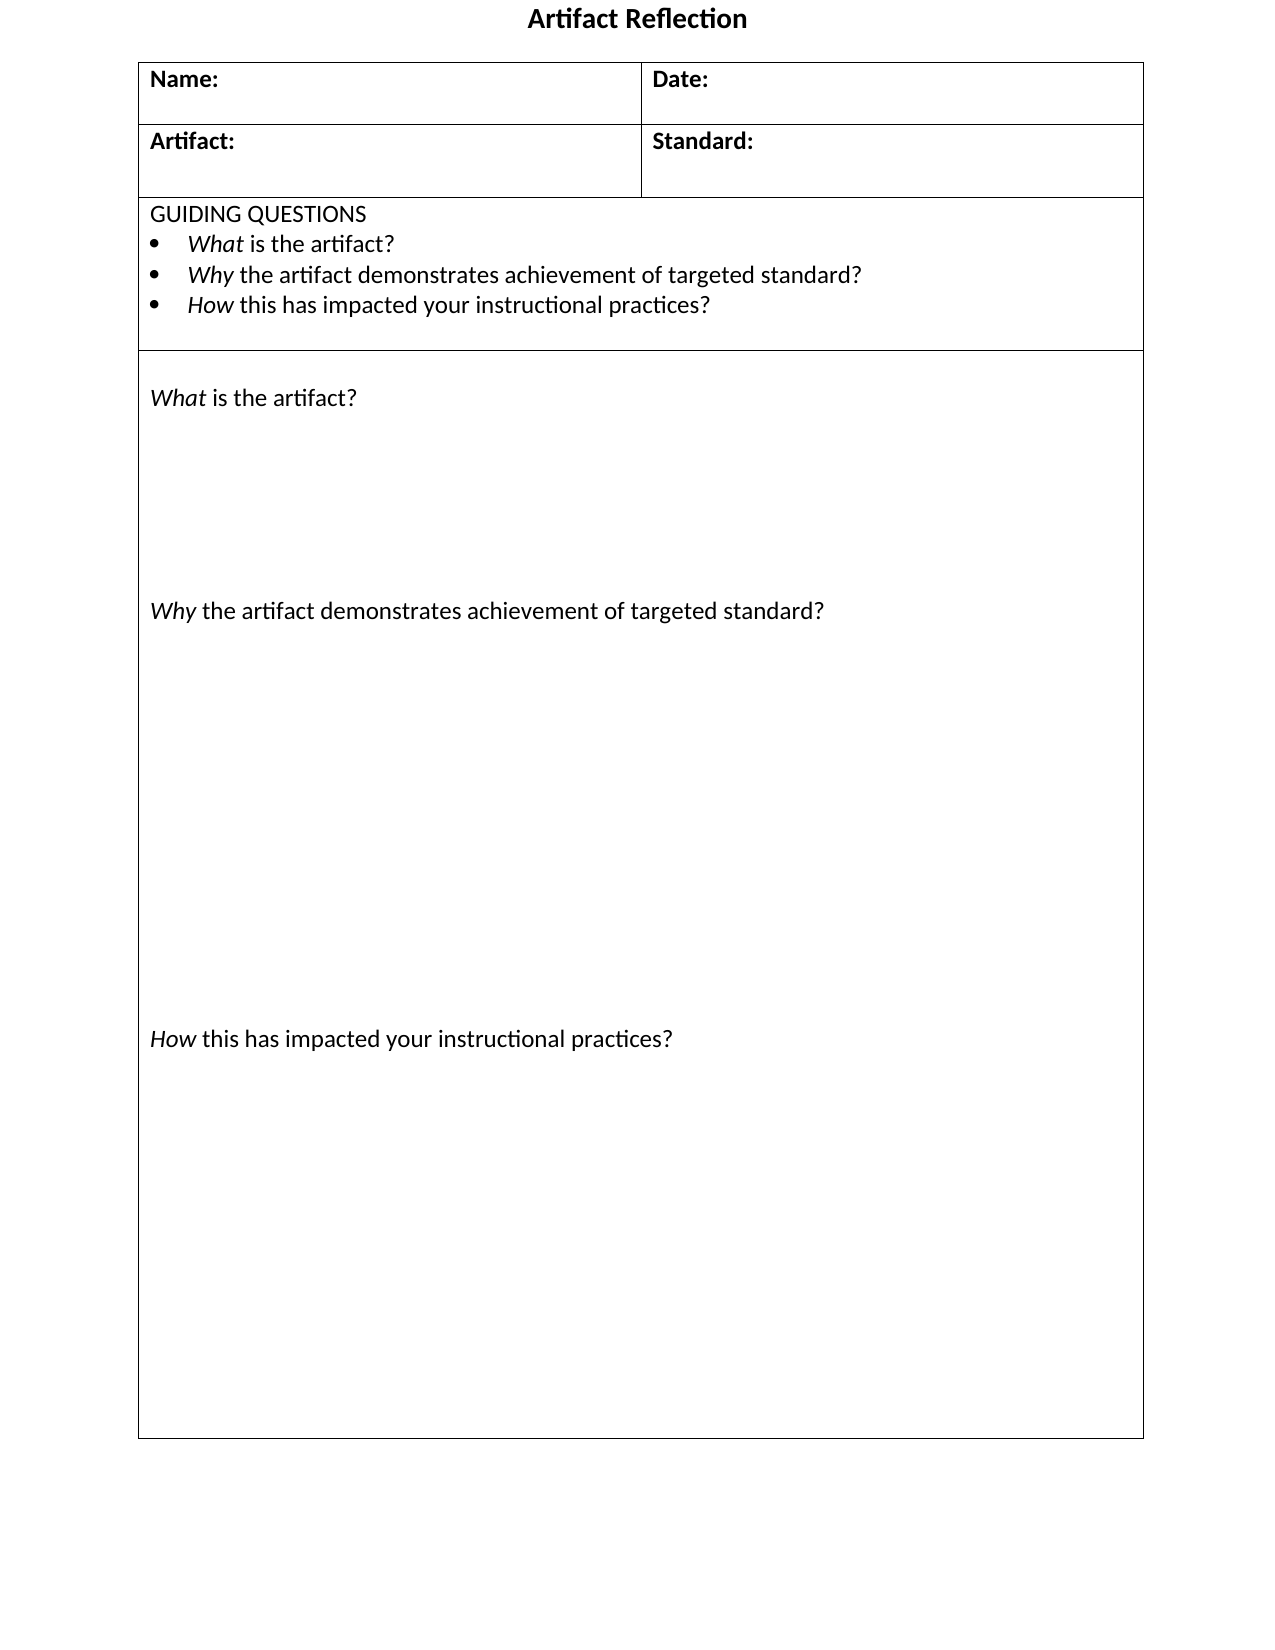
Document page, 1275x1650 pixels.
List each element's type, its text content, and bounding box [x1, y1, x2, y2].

table_cell What is the artifact? Why the artifact demonstrates achievement of targeted standard? How this has impacted your instructional practices? [139, 351, 1143, 1438]
table_cell Artifact: [139, 125, 641, 197]
text Artifact Reflection [150, 0, 1125, 36]
table_cell Standard: [642, 125, 1143, 197]
table_header Date: [642, 63, 1143, 124]
table_cell GUIDING QUESTIONS What is the artifact? Why the artifact demonstrates achievement of targeted standard? How this has impacted your instructional practices? [139, 198, 1143, 350]
table_header Name: [139, 63, 641, 124]
